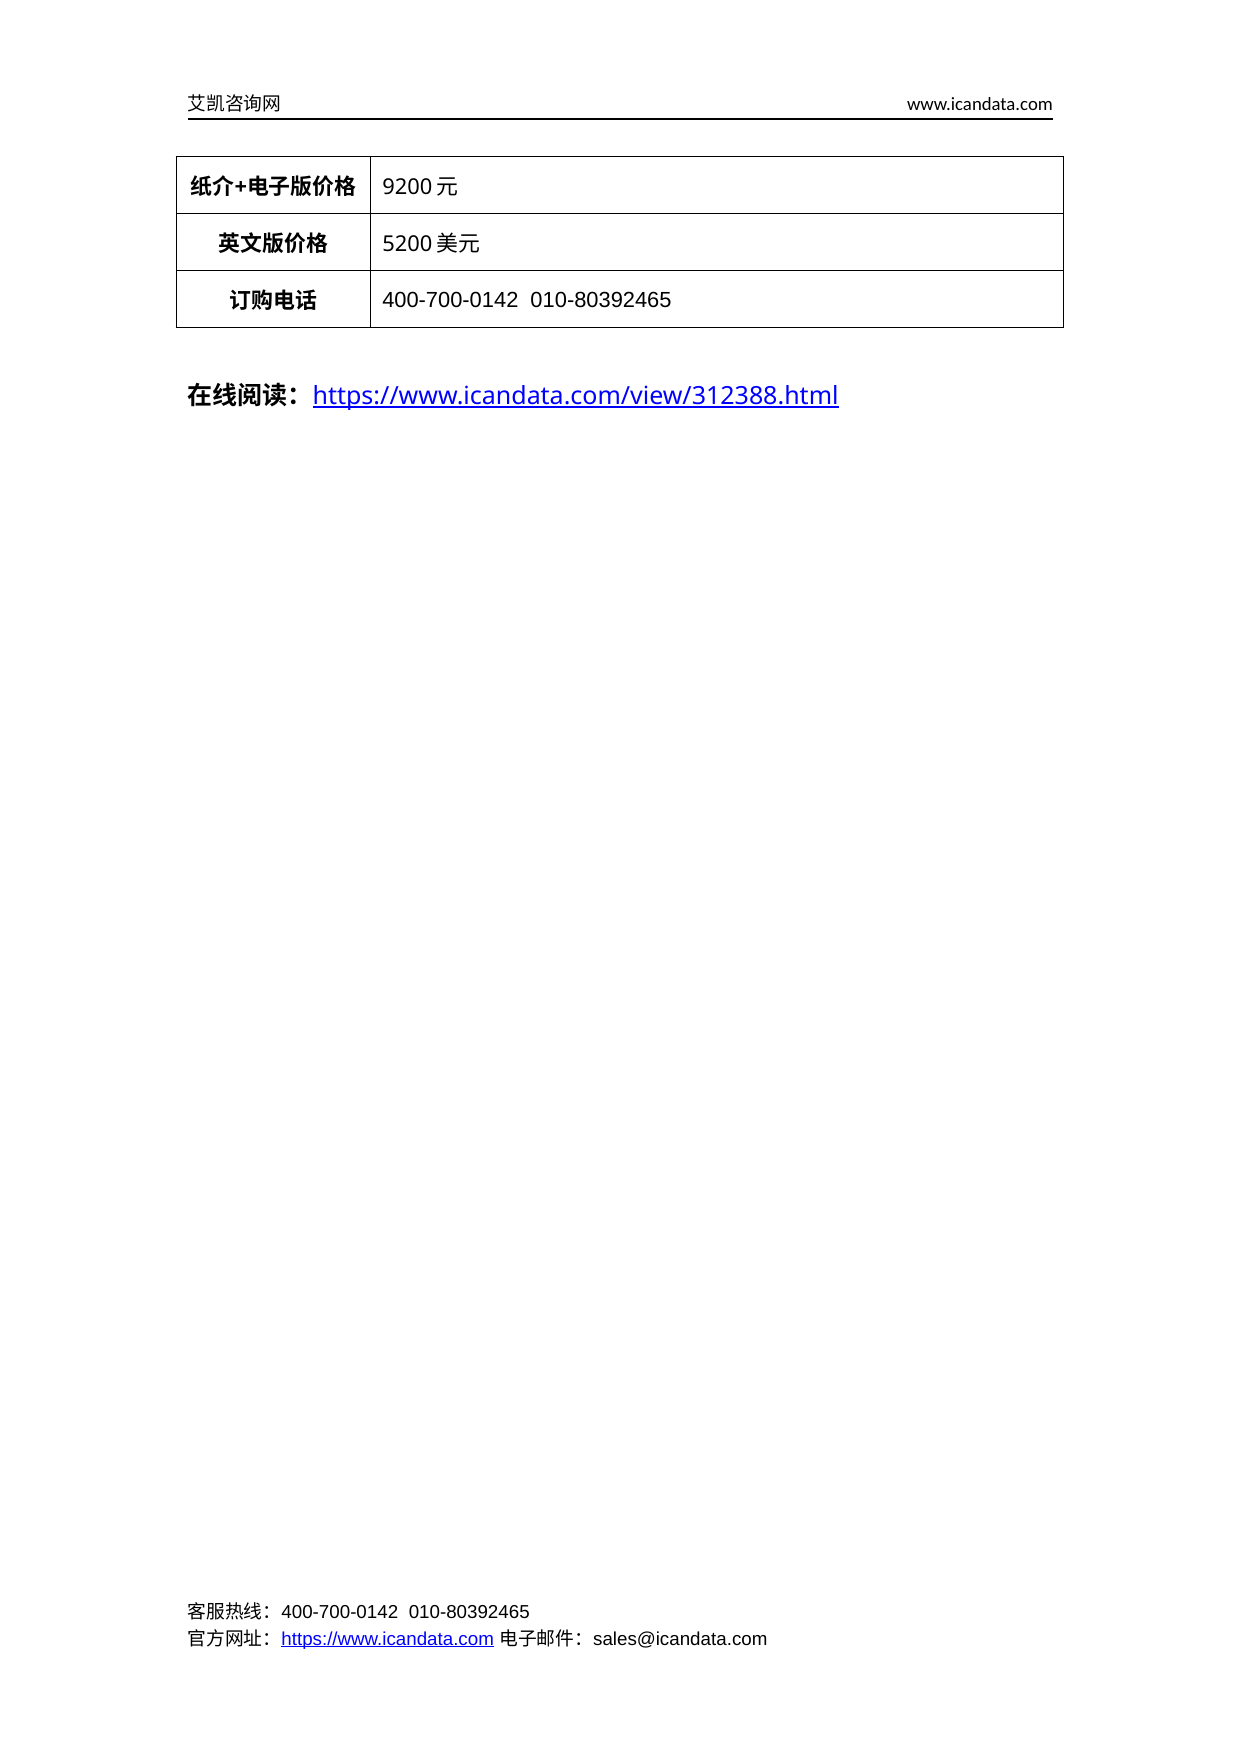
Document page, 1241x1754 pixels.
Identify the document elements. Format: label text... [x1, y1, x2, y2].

table_cell 400-700-0142 010-80392465 [371, 271, 1063, 327]
table_cell 英文版价格 [177, 214, 370, 270]
text 在线阅读：https://www.icandata.com/view/312388.html [187, 361, 1053, 426]
table_cell 5200美元 [371, 214, 1063, 270]
table_cell 9200元 [371, 157, 1063, 213]
table_cell 订购电话 [177, 271, 370, 327]
table_cell 纸介+电子版价格 [177, 157, 370, 213]
